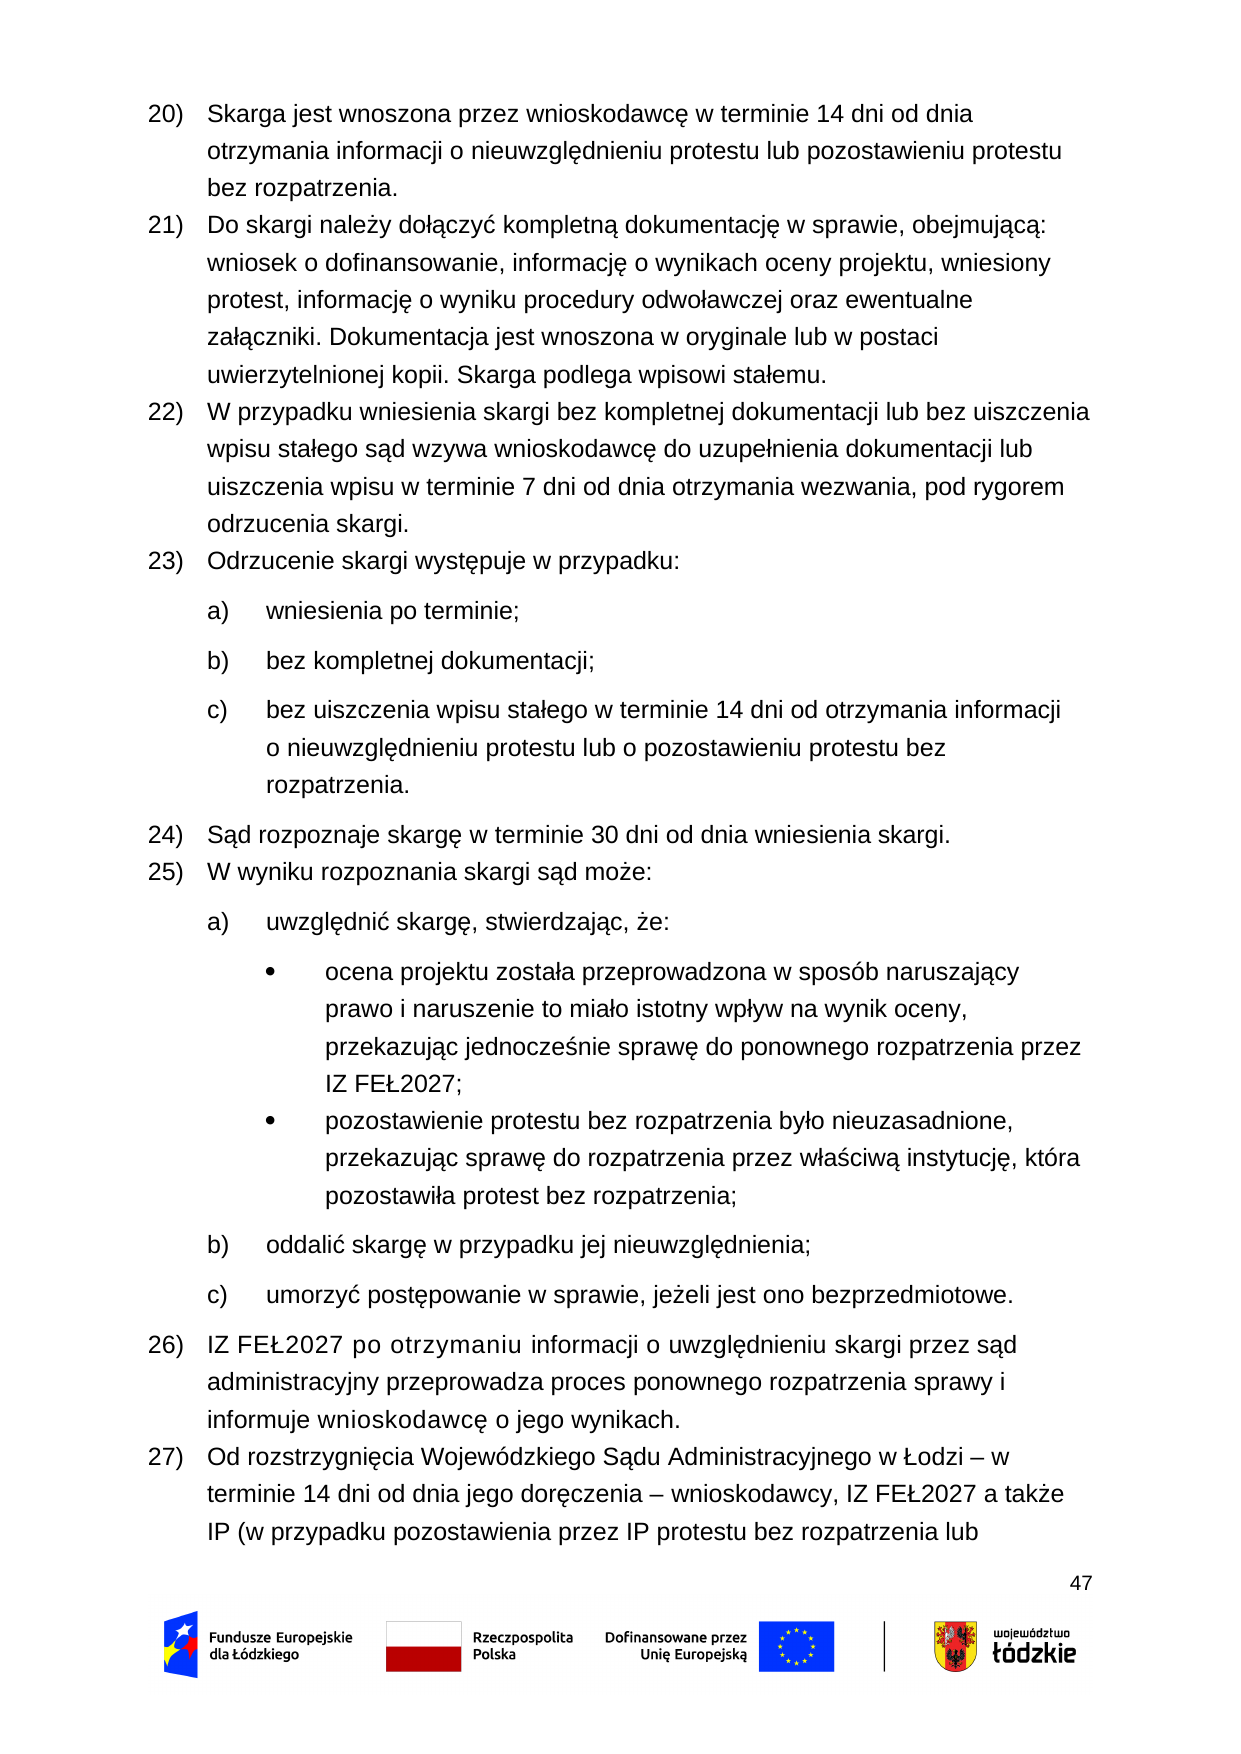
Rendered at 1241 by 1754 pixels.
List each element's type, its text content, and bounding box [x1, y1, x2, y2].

list umorzyć postępowanie w sprawie, jeżeli jest ono bezprzedmiotowe. [207, 1280, 1092, 1309]
list bez uiszczenia wpisu stałego w terminie 14 dni od otrzymania informacji o nieuwzględnieniu protestu lub o pozostawieniu protestu bez rozpatrzenia. [207, 696, 1092, 799]
list bez kompletnej dokumentacji; [207, 646, 1092, 674]
list W przypadku wniesienia skargi bez kompletnej dokumentacji lub bez uiszczenia wpisu stałego sąd wzywa wnioskodawcę do uzupełnienia dokumentacji lub uiszczenia wpisu w terminie 7 dni od dnia otrzymania wezwania, pod rygorem odrzucenia skargi. [148, 397, 1092, 538]
list pozostawienie protestu bez rozpatrzenia było nieuzasadnione, przekazując sprawę do rozpatrzenia przez właściwą instytucję, która pozostawiła protest bez rozpatrzenia; [266, 1106, 1092, 1209]
list Sąd rozpoznaje skargę w terminie 30 dni od dnia wniesienia skargi. [148, 820, 1092, 849]
list ocena projektu została przeprowadzona w sposób naruszający prawo i naruszenie to miało istotny wpływ na wynik oceny, przekazując jednocześnie sprawę do ponownego rozpatrzenia przez IZ FEŁ2027; [266, 957, 1092, 1097]
list oddalić skargę w przypadku jej nieuwzględnienia; [207, 1231, 1092, 1259]
list Odrzucenie skargi występuje w przypadku: [148, 546, 1092, 575]
list W wyniku rozpoznania skargi sąd może: [148, 857, 1092, 886]
list uwzględnić skargę, stwierdzając, że: [207, 907, 1092, 936]
list Do skargi należy dołączyć kompletną dokumentację w sprawie, obejmującą: wniosek o dofinansowanie, informację o wynikach oceny projektu, wniesiony protest, informację o wyniku procedury odwoławczej oraz ewentualne załączniki. Dokumentacja jest wnoszona w oryginale lub w postaci uwierzytelnionej kopii. Skarga podlega wpisowi stałemu. [148, 211, 1092, 388]
list wniesienia po terminie; [207, 596, 1092, 625]
list Skarga jest wnoszona przez wnioskodawcę w terminie 14 dni od dnia otrzymania informacji o nieuwzględnieniu protestu lub pozostawieniu protestu bez rozpatrzenia. [148, 99, 1092, 202]
list IZ FEŁ2027 po otrzymaniu informacji o uwzględnieniu skargi przez sąd administracyjny przeprowadza proces ponownego rozpatrzenia sprawy i informuje wnioskodawcę o jego wynikach. [148, 1330, 1092, 1433]
picture [147, 1594, 1093, 1695]
